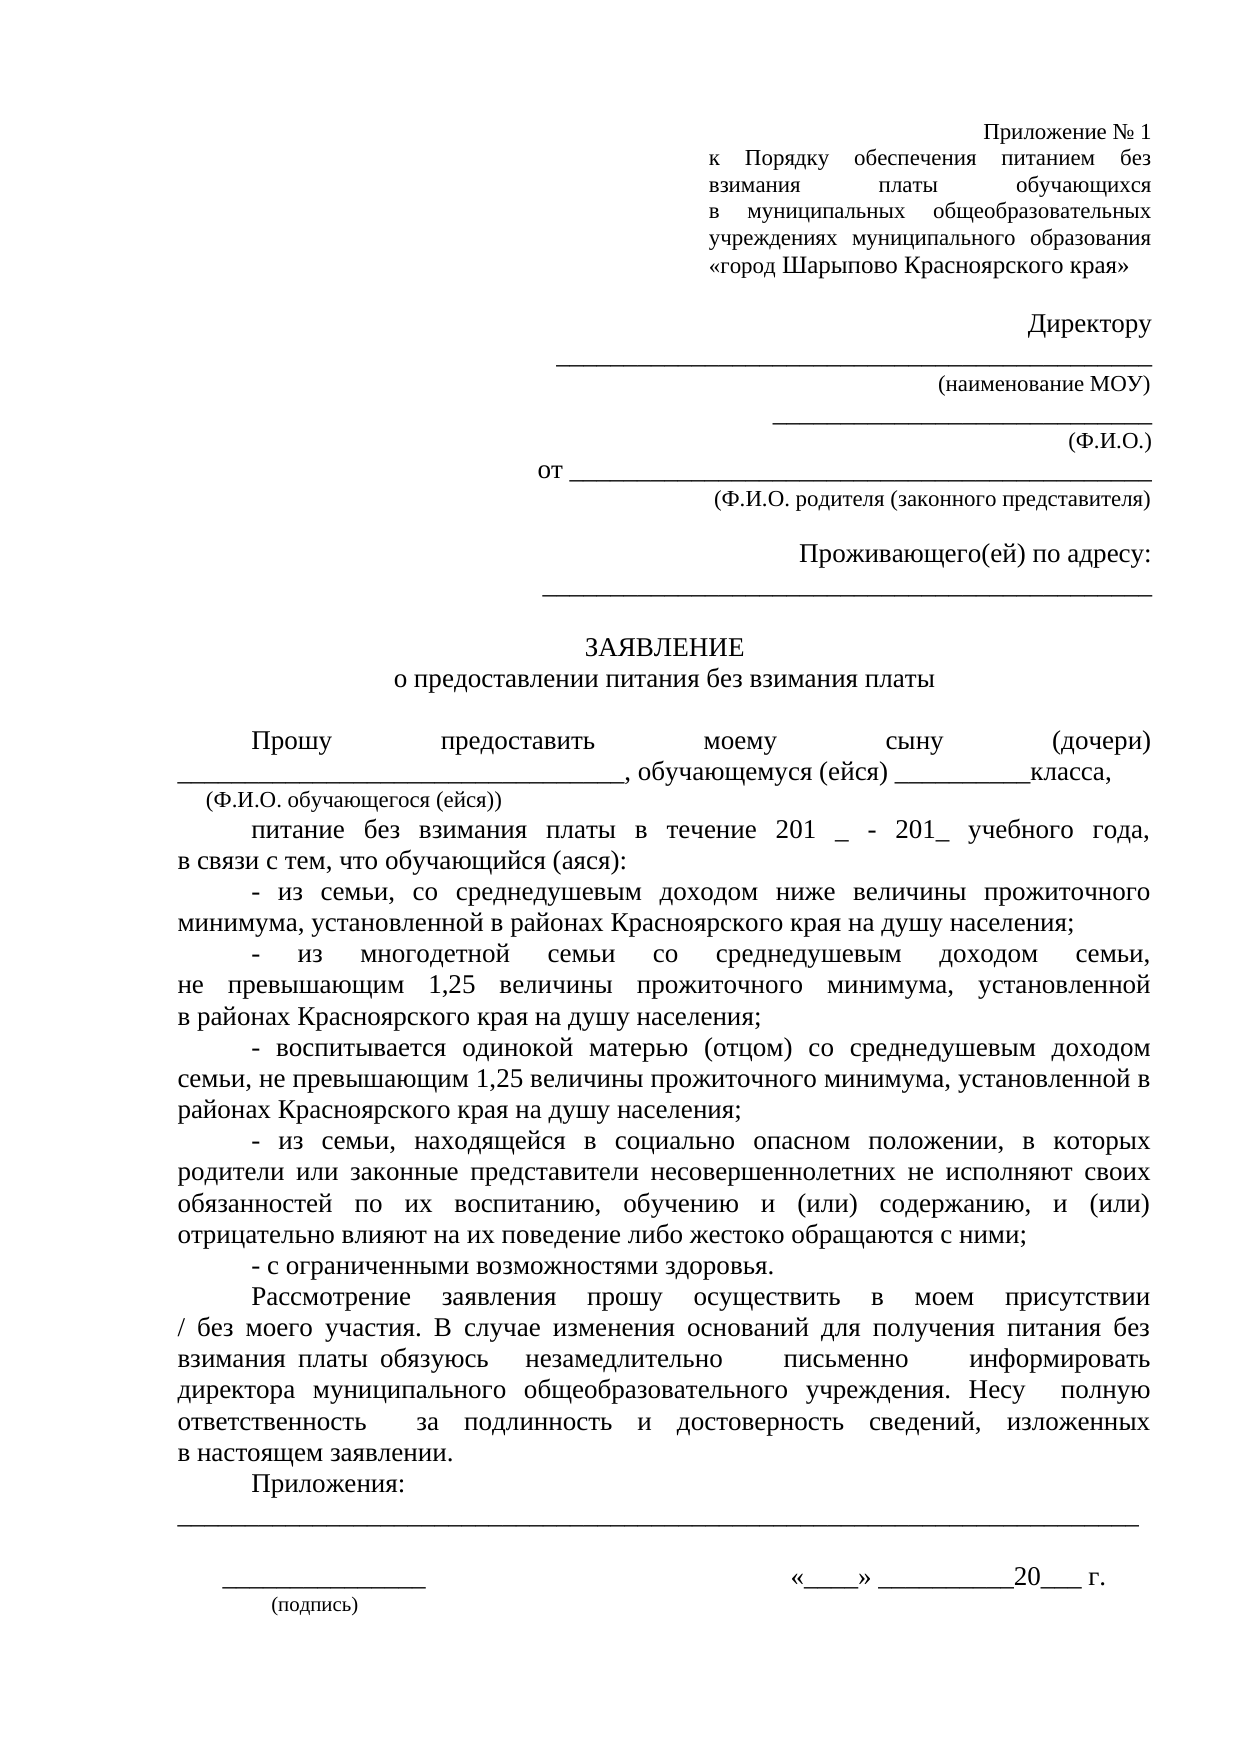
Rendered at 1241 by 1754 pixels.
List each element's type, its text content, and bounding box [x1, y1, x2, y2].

text ____________________________________________ [177, 338, 1152, 370]
text питание без взимания платы в течение 201 _ - 201_ учебного года, в связи с тем, что обучающийся (аяся): [177, 813, 1152, 875]
text (наименование МОУ) [177, 370, 1152, 396]
text Приложение № 1 [177, 118, 1152, 144]
text (подпись) [177, 1592, 1152, 1616]
text - из семьи, находящейся в социально опасном положении, в которых родители или законные представители несовершеннолетних не исполняют своих обязанностей по их воспитанию, обучению и (или) содержанию, и (или) отрицательно влияют на их поведение либо жестоко обращаются с ними; [177, 1124, 1152, 1249]
text - с ограниченными возможностями здоровья. [177, 1249, 1152, 1280]
text ЗАЯВЛЕНИЕ [177, 631, 1152, 662]
text Приложения: [177, 1467, 1152, 1498]
text ____________________________ [177, 396, 1152, 427]
text _______________________________________________________________________ [177, 1498, 1152, 1529]
text от ___________________________________________ [177, 453, 1152, 485]
text Прошу предоставить моему сыну (дочери) _________________________________, обучающемуся (ейся) __________класса, [177, 724, 1152, 787]
text о предоставлении питания без взимания платы [177, 662, 1152, 693]
text Директору [177, 307, 1152, 338]
text Рассмотрение заявления прошу осуществить в моем присутствии / без моего участия. В случае изменения оснований для получения питания без взимания платы обязуюсь незамедлительно письменно информировать директора муниципального общеобразовательного учреждения. Несу полную ответственность за подлинность и достоверность сведений, изложенных в настоящем заявлении. [177, 1280, 1152, 1467]
text _____________________________________________ [177, 568, 1152, 600]
text - из многодетной семьи со среднедушевым доходом семьи, не превышающим 1,25 величины прожиточного минимума, установленной в районах Красноярского края на душу населения; [177, 937, 1152, 1031]
text (Ф.И.О.) [177, 427, 1152, 453]
text _______________ «____» __________20___ г. [177, 1560, 1152, 1592]
text Проживающего(ей) по адресу: [177, 537, 1152, 568]
text - из семьи, со среднедушевым доходом ниже величины прожиточного минимума, установленной в районах Красноярского края на душу населения; [177, 875, 1152, 937]
text (Ф.И.О. обучающегося (ейся)) [177, 787, 1152, 813]
text - воспитывается одинокой матерью (отцом) со среднедушевым доходом семьи, не превышающим 1,25 величины прожиточного минимума, установленной в районах Красноярского края на душу населения; [177, 1031, 1152, 1124]
text (Ф.И.О. родителя (законного представителя) [177, 485, 1152, 511]
text к Порядку обеспечения питанием без взимания платы обучающихся в муниципальных общеобразовательных учреждениях муниципального образования «город Шарыпово Красноярского края» [709, 144, 1152, 279]
